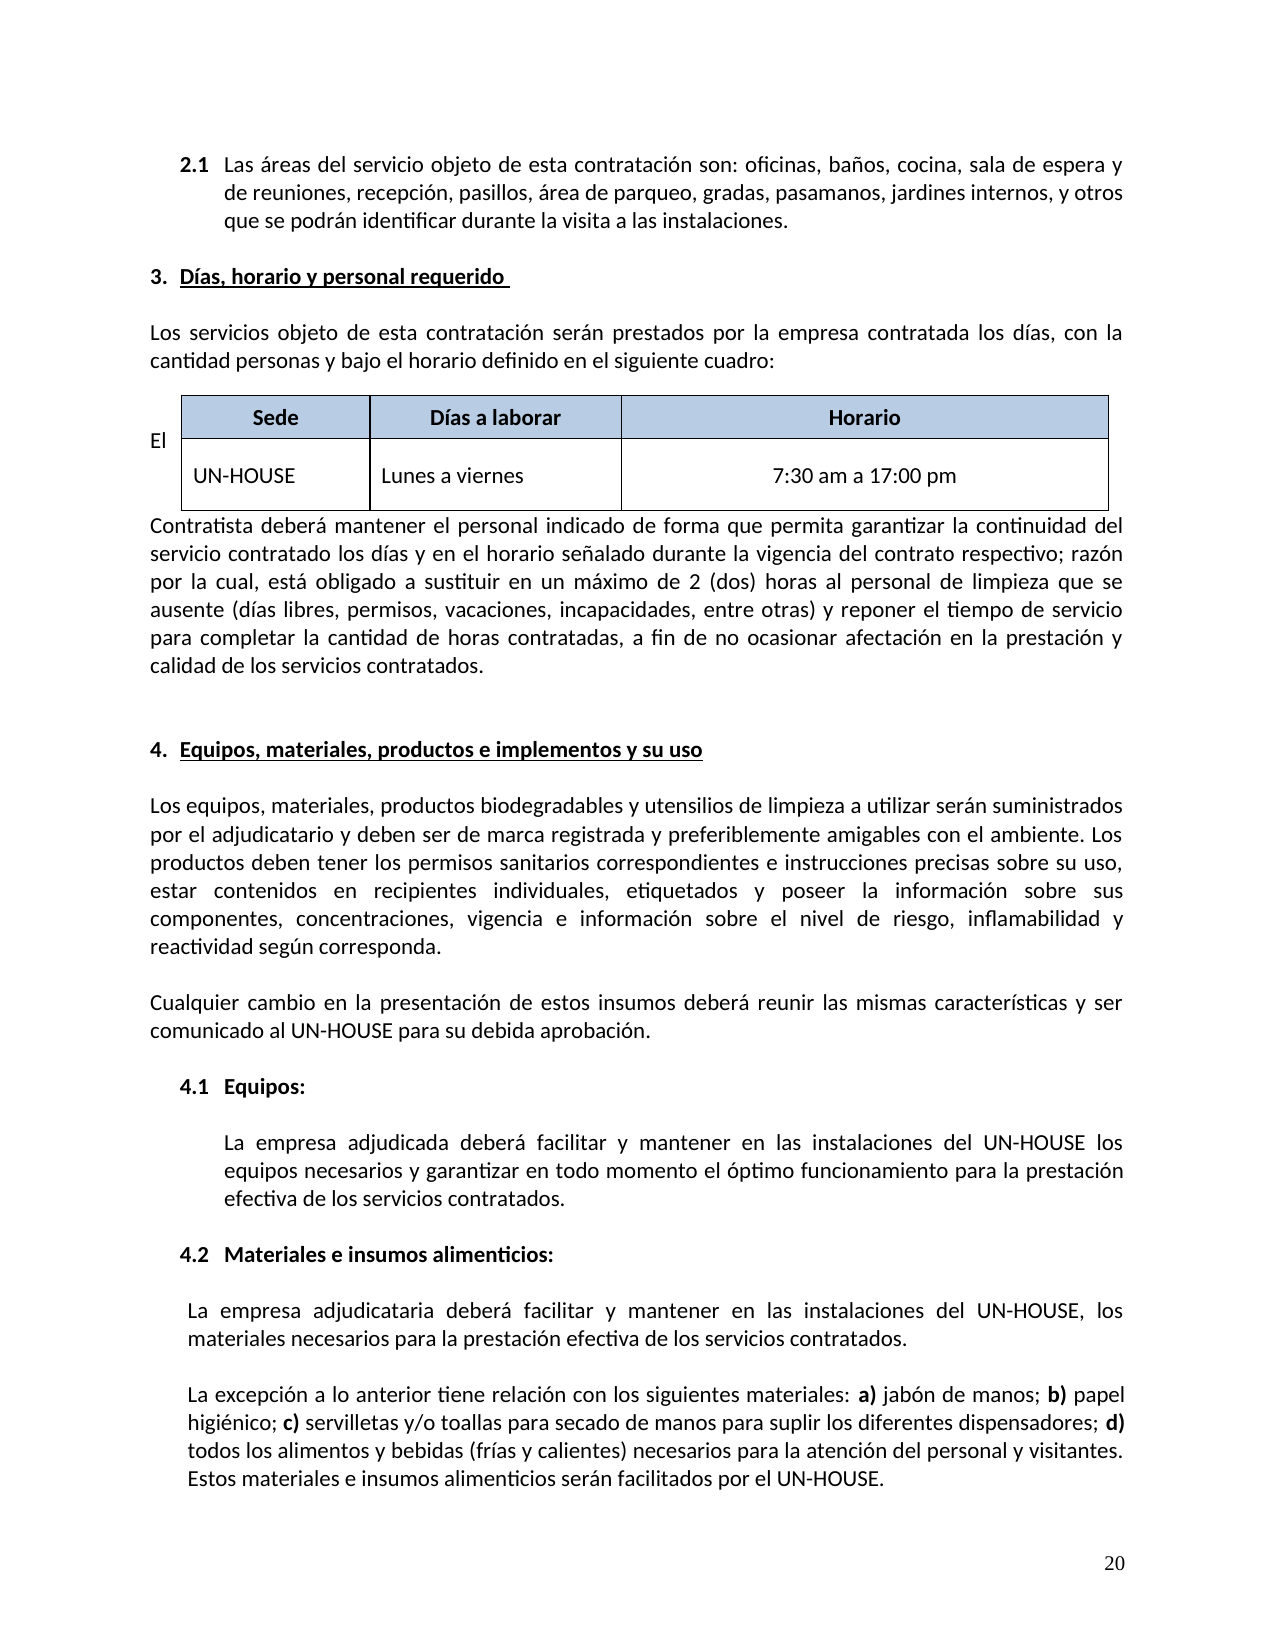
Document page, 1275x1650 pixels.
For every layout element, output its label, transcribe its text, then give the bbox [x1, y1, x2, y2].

list Equipos: [179, 1072, 1125, 1100]
text Cualquier cambio en la presentación de estos insumos deberá reunir las mismas características y ser comunicado al UN-HOUSE para su debida aprobación. [150, 988, 1125, 1044]
table_header Horario [622, 396, 1108, 438]
text La empresa adjudicataria deberá facilitar y mantener en las instalaciones del UN-HOUSE, los materiales necesarios para la prestación efectiva de los servicios contratados. [187, 1296, 1125, 1352]
table_cell UN-HOUSE [182, 439, 369, 510]
list Materiales e insumos alimenticios: [179, 1240, 1125, 1268]
text La excepción a lo anterior tiene relación con los siguientes materiales: a) jabón de manos; b) papel higiénico; c) servilletas y/o toallas para secado de manos para suplir los diferentes dispensadores; d) todos los alimentos y bebidas (frías y calientes) necesarios para la atención del personal y visitantes. Estos materiales e insumos alimenticios serán facilitados por el UN-HOUSE. [187, 1380, 1125, 1492]
text La empresa adjudicada deberá facilitar y mantener en las instalaciones del UN-HOUSE los equipos necesarios y garantizar en todo momento el óptimo funcionamiento para la prestación efectiva de los servicios contratados. [224, 1128, 1125, 1212]
text El Contratista deberá mantener el personal indicado de forma que permita garantizar la continuidad del servicio contratado los días y en el horario señalado durante la vigencia del contrato respectivo; razón por la cual, está obligado a sustituir en un máximo de 2 (dos) horas al personal de limpieza que se ausente (días libres, permisos, vacaciones, incapacidades, entre otras) y reponer el tiempo de servicio para completar la cantidad de horas contratadas, a fin de no ocasionar afectación en la prestación y calidad de los servicios contratados. [150, 426, 1125, 679]
text Los servicios objeto de esta contratación serán prestados por la empresa contratada los días, con la cantidad personas y bajo el horario definido en el siguiente cuadro: [150, 318, 1125, 374]
list Días, horario y personal requerido [150, 262, 1125, 290]
list Las áreas del servicio objeto de esta contratación son: oficinas, baños, cocina, sala de espera y de reuniones, recepción, pasillos, área de parqueo, gradas, pasamanos, jardines internos, y otros que se podrán identificar durante la visita a las instalaciones. [179, 150, 1125, 234]
table_header Días a laborar [371, 396, 621, 438]
table_cell 7:30 am a 17:00 pm [622, 439, 1108, 510]
table_header Sede [182, 396, 369, 438]
text Los equipos, materiales, productos biodegradables y utensilios de limpieza a utilizar serán suministrados por el adjudicatario y deben ser de marca registrada y preferiblemente amigables con el ambiente. Los productos deben tener los permisos sanitarios correspondientes e instrucciones precisas sobre su uso, estar contenidos en recipientes individuales, etiquetados y poseer la información sobre sus componentes, concentraciones, vigencia e información sobre el nivel de riesgo, inflamabilidad y reactividad según corresponda. [150, 792, 1125, 960]
table_cell Lunes a viernes [371, 439, 621, 510]
list Equipos, materiales, productos e implementos y su uso [150, 736, 1125, 764]
